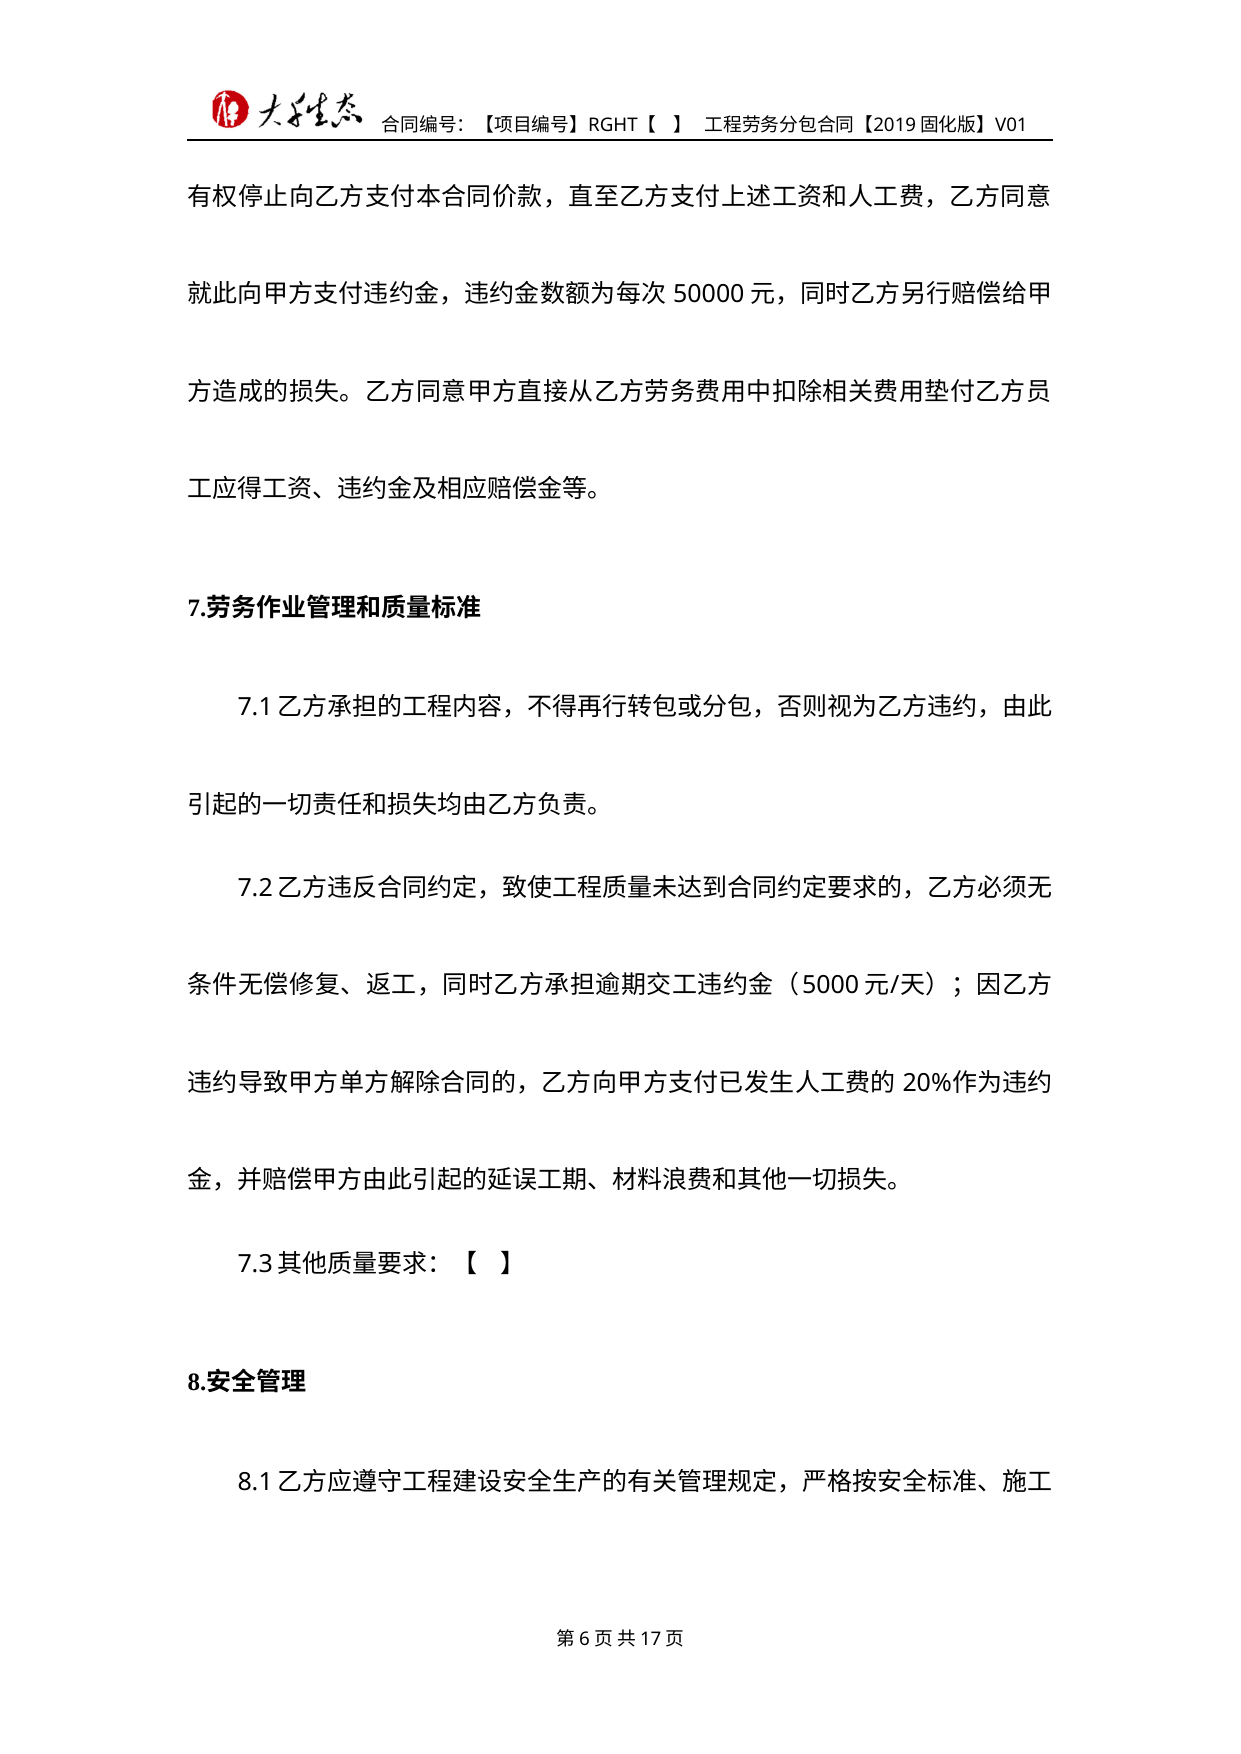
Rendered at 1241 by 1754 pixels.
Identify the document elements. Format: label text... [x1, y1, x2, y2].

picture [212, 88, 363, 132]
subtitle 7.劳务作业管理和质量标准 [187, 573, 1053, 638]
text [187, 162, 1053, 519]
text 7.2乙方违反合同约定，致使工程质量未达到合同约定要求的，乙方必须无条件无偿修复、返工，同时乙方承担逾期交工违约金（5000元/天）；因乙方违约导致甲方单方解除合同的，乙方向甲方支付已发生人工费的20%作为违约金，并赔偿甲方由此引起的延误工期、材料浪费和其他一切损失。 [187, 853, 1053, 1211]
subtitle 8.安全管理 [187, 1347, 1053, 1412]
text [187, 1447, 1053, 1512]
text 7.3其他质量要求：【 】 [187, 1229, 1053, 1294]
text 7.1乙方承担的工程内容，不得再行转包或分包，否则视为乙方违约，由此引起的一切责任和损失均由乙方负责。 [187, 672, 1053, 835]
